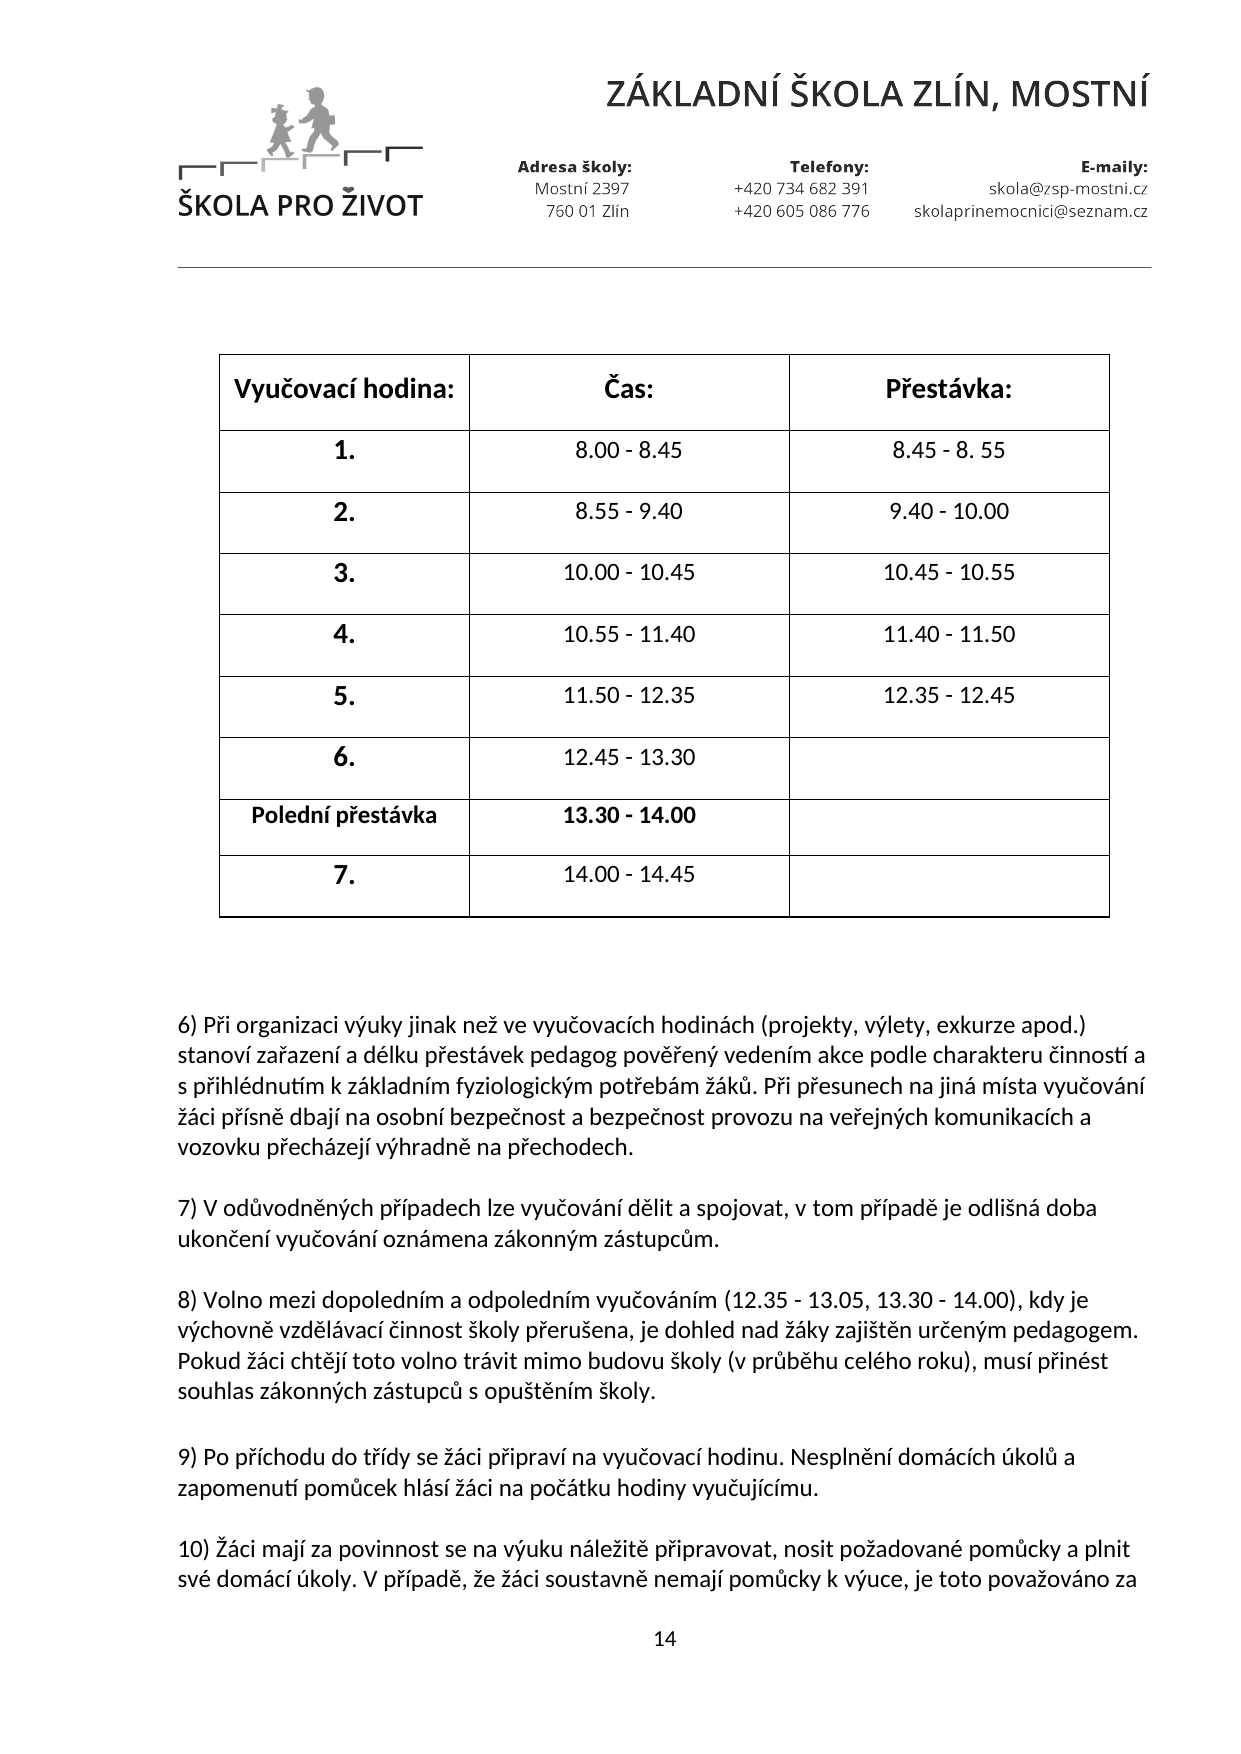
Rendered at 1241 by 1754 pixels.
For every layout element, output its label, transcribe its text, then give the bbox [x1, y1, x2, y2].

text 7) V odůvodněných případech lze vyučování dělit a spojovat, v tom případě je odlišná doba ukončení vyučování oznámena zákonným zástupcům. [177, 1192, 1152, 1253]
table_cell 6. [220, 738, 469, 798]
table_cell 8.00 - 8.45 [470, 431, 789, 492]
table_cell 11.40 - 11.50 [790, 615, 1109, 676]
picture [177, 73, 1152, 268]
table_header Přestávka: [790, 355, 1109, 430]
table_cell 2. [220, 493, 469, 553]
table_cell 7. [220, 856, 469, 916]
table_cell 8.45 - 8. 55 [790, 431, 1109, 492]
table_cell 10.45 - 10.55 [790, 554, 1109, 614]
table_cell Polední přestávka [220, 800, 469, 855]
table_cell 4. [220, 615, 469, 676]
table_cell [790, 738, 1109, 798]
table_cell 10.55 - 11.40 [470, 615, 789, 676]
text 9) Po příchodu do třídy se žáci připraví na vyučovací hodinu. Nesplnění domácích úkolů a zapomenutí pomůcek hlásí žáci na počátku hodiny vyučujícímu. [177, 1441, 1152, 1502]
table_cell [790, 800, 1109, 855]
table_cell 1. [220, 431, 469, 492]
table_cell 14.00 - 14.45 [470, 856, 789, 916]
table_cell 3. [220, 554, 469, 614]
table_header Vyučovací hodina: [220, 355, 469, 430]
table_cell 13.30 - 14.00 [470, 800, 789, 855]
table_cell 9.40 - 10.00 [790, 493, 1109, 553]
text 8) Volno mezi dopoledním a odpoledním vyučováním (12.35 - 13.05, 13.30 - 14.00), kdy je výchovně vzdělávací činnost školy přerušena, je dohled nad žáky zajištěn určeným pedagogem. Pokud žáci chtějí toto volno trávit mimo budovu školy (v průběhu celého roku), musí přinést souhlas zákonných zástupců s opuštěním školy. [177, 1284, 1152, 1406]
table_header Čas: [470, 355, 789, 430]
text 6) Při organizaci výuky jinak než ve vyučovacích hodinách (projekty, výlety, exkurze apod.) stanoví zařazení a délku přestávek pedagog pověřený vedením akce podle charakteru činností a s přihlédnutím k základním fyziologickým potřebám žáků. Při přesunech na jiná místa vyučování žáci přísně dbají na osobní bezpečnost a bezpečnost provozu na veřejných komunikacích a vozovku přecházejí výhradně na přechodech. [177, 1009, 1152, 1162]
table_cell 5. [220, 677, 469, 737]
table_cell 8.55 - 9.40 [470, 493, 789, 553]
table_cell 10.00 - 10.45 [470, 554, 789, 614]
table_cell 12.45 - 13.30 [470, 738, 789, 798]
table_cell [790, 856, 1109, 916]
table_cell 12.35 - 12.45 [790, 677, 1109, 737]
table_cell 11.50 - 12.35 [470, 677, 789, 737]
